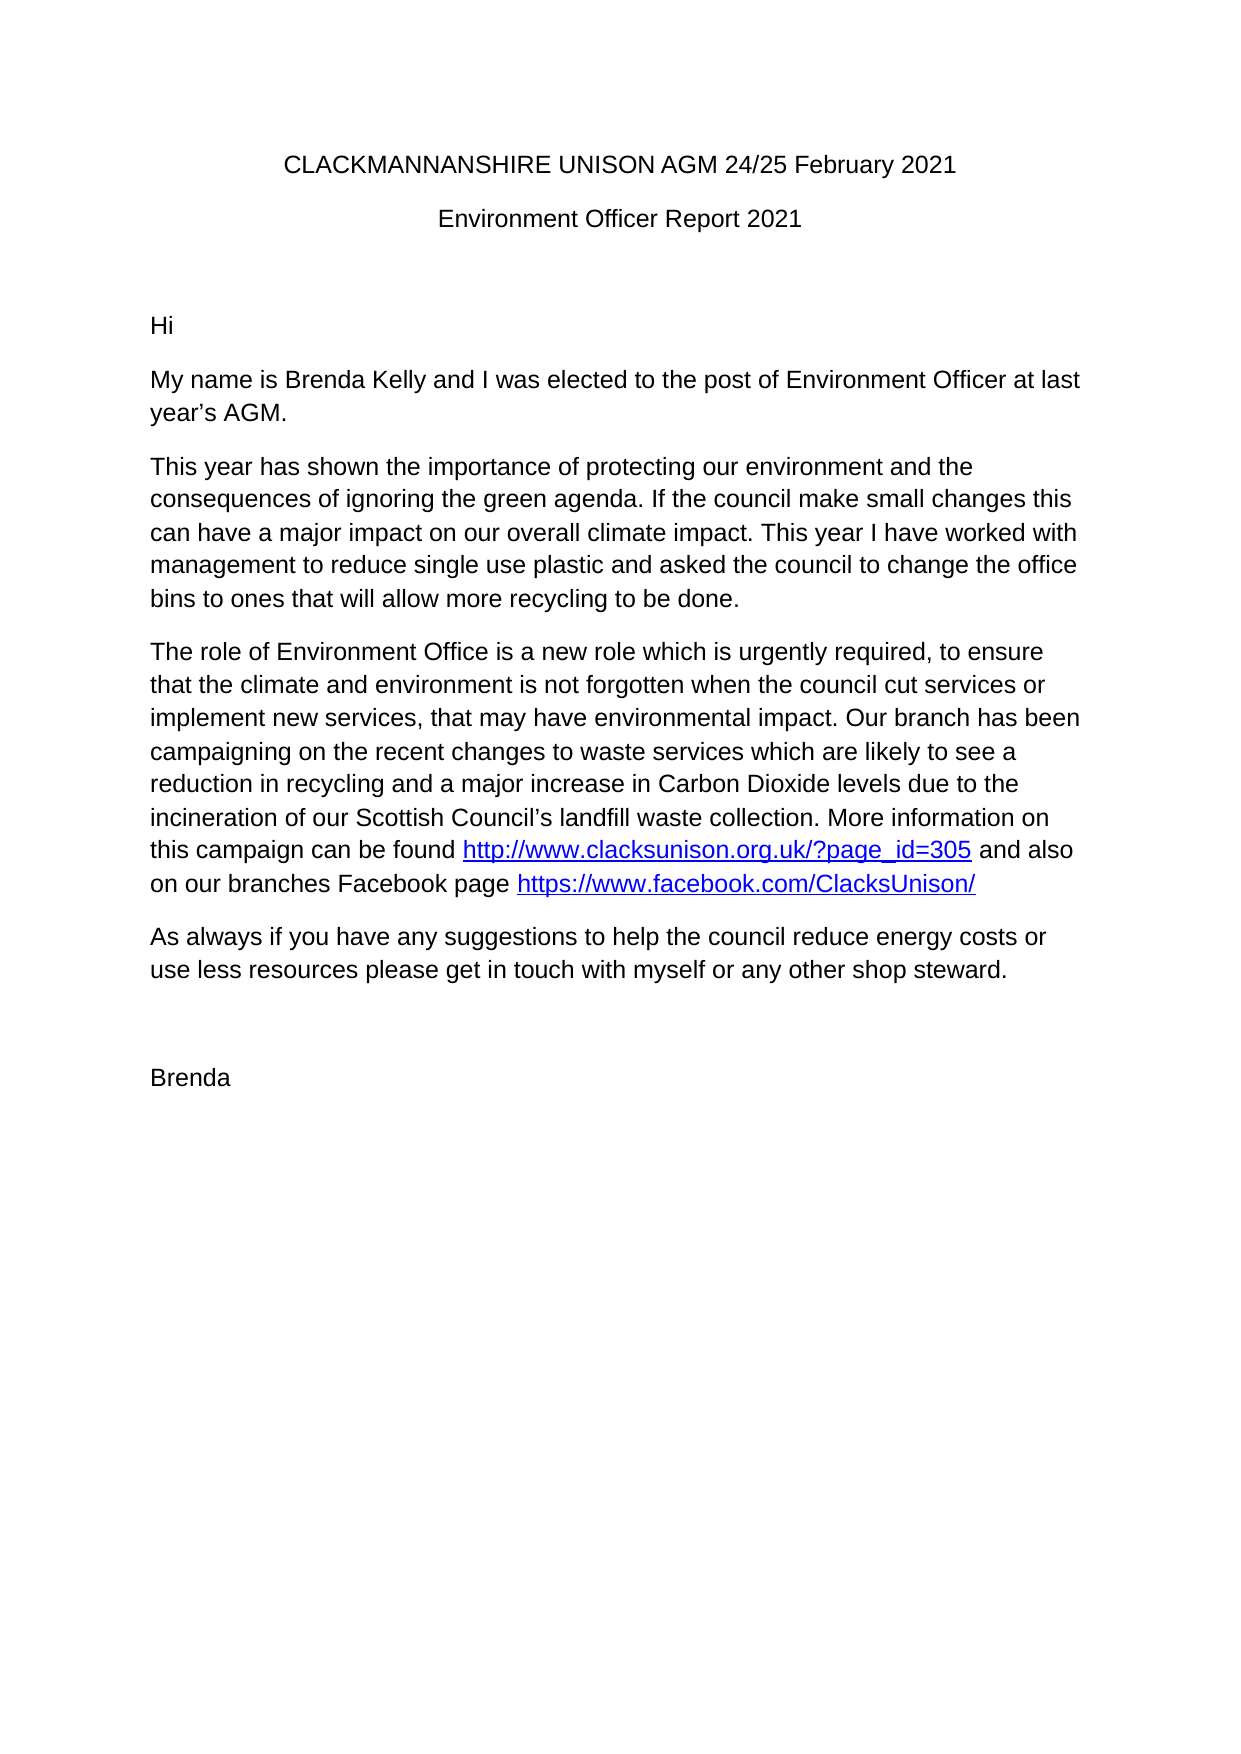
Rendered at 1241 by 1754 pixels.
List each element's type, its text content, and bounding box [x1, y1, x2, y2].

text As always if you have any suggestions to help the council reduce energy costs or use less resources please get in touch with myself or any other shop steward. [150, 922, 1090, 984]
text Brenda [150, 1063, 1090, 1092]
text This year has shown the importance of protecting our environment and the consequences of ignoring the green agenda. If the council make small changes this can have a major impact on our overall climate impact. This year I have worked with management to reduce single use plastic and asked the council to change the office bins to ones that will allow more recycling to be done. [150, 451, 1090, 612]
text My name is Brenda Kelly and I was elected to the post of Environment Officer at last year’s AGM. [150, 364, 1090, 426]
text Environment Officer Report 2021 [150, 204, 1090, 233]
text CLACKMANNANSHIRE UNISON AGM 24/25 February 2021 [150, 150, 1090, 179]
text Hi [150, 311, 1090, 339]
text The role of Environment Office is a new role which is urgently required, to ensure that the climate and environment is not forgotten when the council cut services or implement new services, that may have environmental impact. Our branch has been campaigning on the recent changes to waste services which are likely to see a reduction in recycling and a major increase in Carbon Dioxide levels due to the incineration of our Scottish Council’s landfill waste collection. More information on this campaign can be found http://www.clacksunison.org.uk/?page_id=305 and also on our branches Facebook page https://www.facebook.com/ClacksUnison/ [150, 637, 1090, 897]
